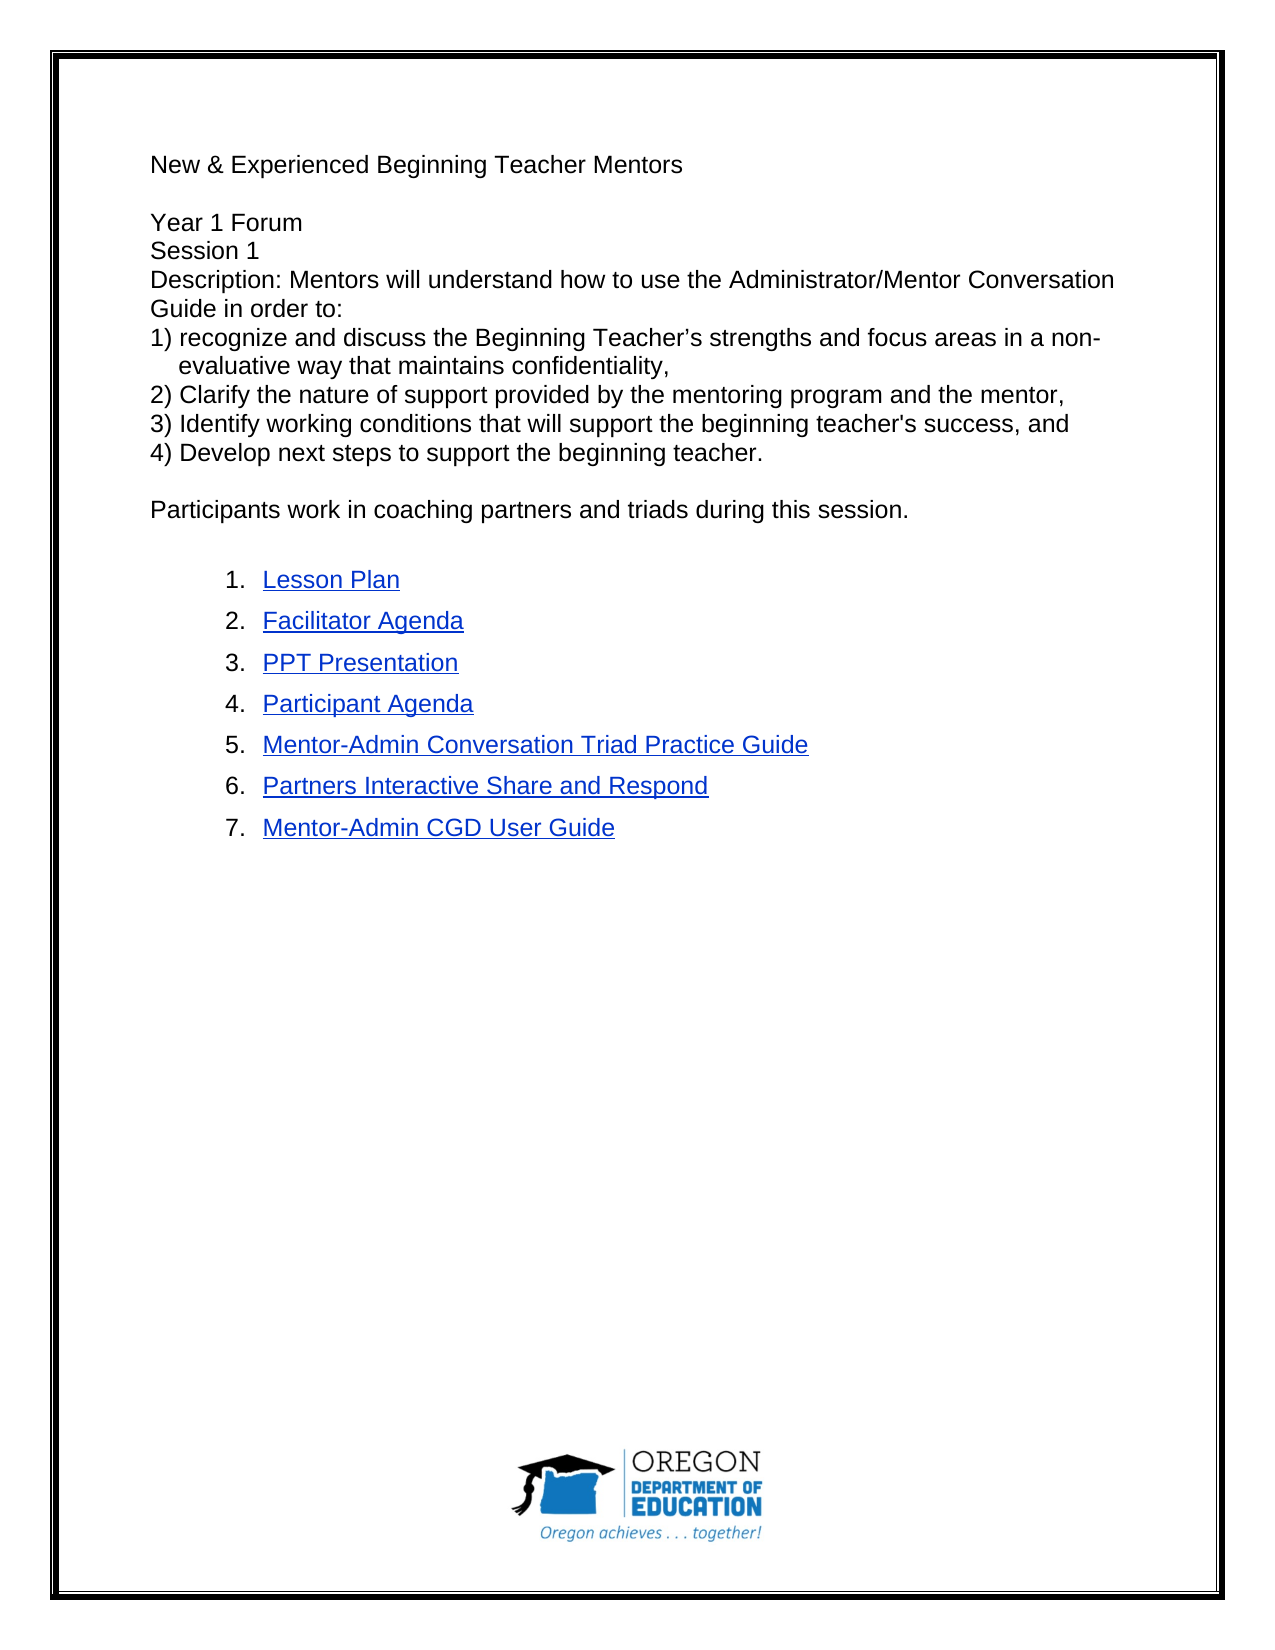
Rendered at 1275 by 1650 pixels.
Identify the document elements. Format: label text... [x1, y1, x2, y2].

list Mentor-Admin Conversation Triad Practice Guide [225, 730, 1125, 759]
text Participants work in coaching partners and triads during this session. [150, 495, 1125, 524]
text Session 1 [150, 236, 1125, 265]
list Facilitator Agenda [225, 606, 1125, 635]
text 1) recognize and discuss the Beginning Teacher’s strengths and focus areas in a non-evaluative way that maintains confidentiality, [150, 322, 1125, 380]
list Lesson Plan [225, 565, 1125, 594]
text 2) Clarify the nature of support provided by the mentoring program and the mentor, [150, 380, 1125, 409]
text New & Experienced Beginning Teacher Mentors [150, 150, 1125, 179]
list PPT Presentation [225, 647, 1125, 676]
list Mentor-Admin CGD User Guide [225, 812, 1125, 841]
list Participant Agenda [225, 689, 1125, 717]
text 4) Develop next steps to support the beginning teacher. [150, 437, 1125, 466]
picture [483, 1421, 792, 1575]
text Year 1 Forum [150, 207, 1125, 236]
text Description: Mentors will understand how to use the Administrator/Mentor Conversation Guide in order to: [150, 265, 1125, 322]
list Partners Interactive Share and Respond [225, 771, 1125, 800]
text 3) Identify working conditions that will support the beginning teacher's success, and [150, 409, 1125, 437]
